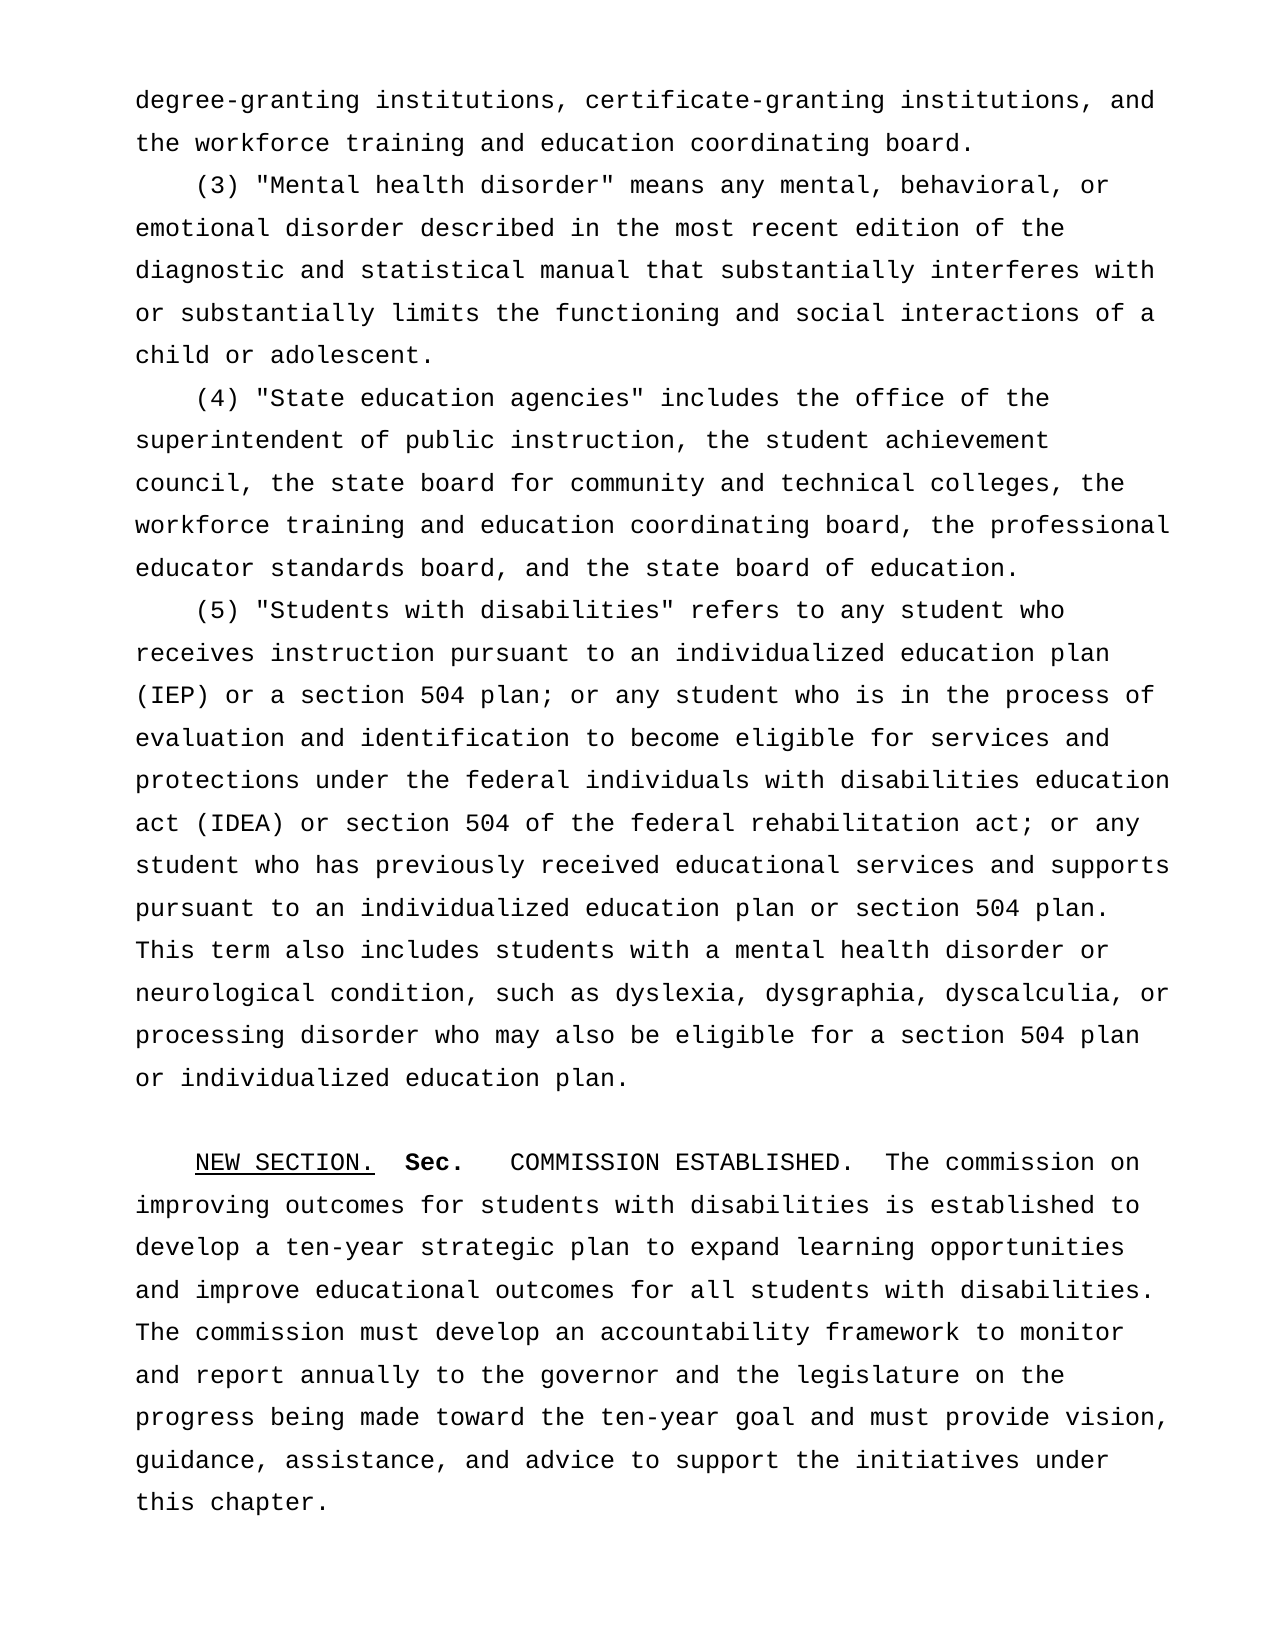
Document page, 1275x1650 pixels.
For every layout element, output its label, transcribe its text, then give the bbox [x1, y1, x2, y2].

text (3) "Mental health disorder" means any mental, behavioral, or emotional disorder described in the most recent edition of the diagnostic and statistical manual that substantially interferes with or substantially limits the functioning and social interactions of a child or adolescent. [135, 160, 1170, 372]
text (4) "State education agencies" includes the office of the superintendent of public instruction, the student achievement council, the state board for community and technical colleges, the workforce training and education coordinating board, the professional educator standards board, and the state board of education. [135, 372, 1170, 585]
text NEW SECTION. Sec. COMMISSION ESTABLISHED. The commission on improving outcomes for students with disabilities is established to develop a ten-year strategic plan to expand learning opportunities and improve educational outcomes for all students with disabilities. The commission must develop an accountability framework to monitor and report annually to the governor and the legislature on the progress being made toward the ten-year goal and must provide vision, guidance, assistance, and advice to support the initiatives under this chapter. [135, 1137, 1170, 1519]
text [135, 75, 1170, 160]
text (5) "Students with disabilities" refers to any student who receives instruction pursuant to an individualized education plan (IEP) or a section 504 plan; or any student who is in the process of evaluation and identification to become eligible for services and protections under the federal individuals with disabilities education act (IDEA) or section 504 of the federal rehabilitation act; or any student who has previously received educational services and supports pursuant to an individualized education plan or section 504 plan. This term also includes students with a mental health disorder or neurological condition, such as dyslexia, dysgraphia, dyscalculia, or processing disorder who may also be eligible for a section 504 plan or individualized education plan. [135, 585, 1170, 1095]
